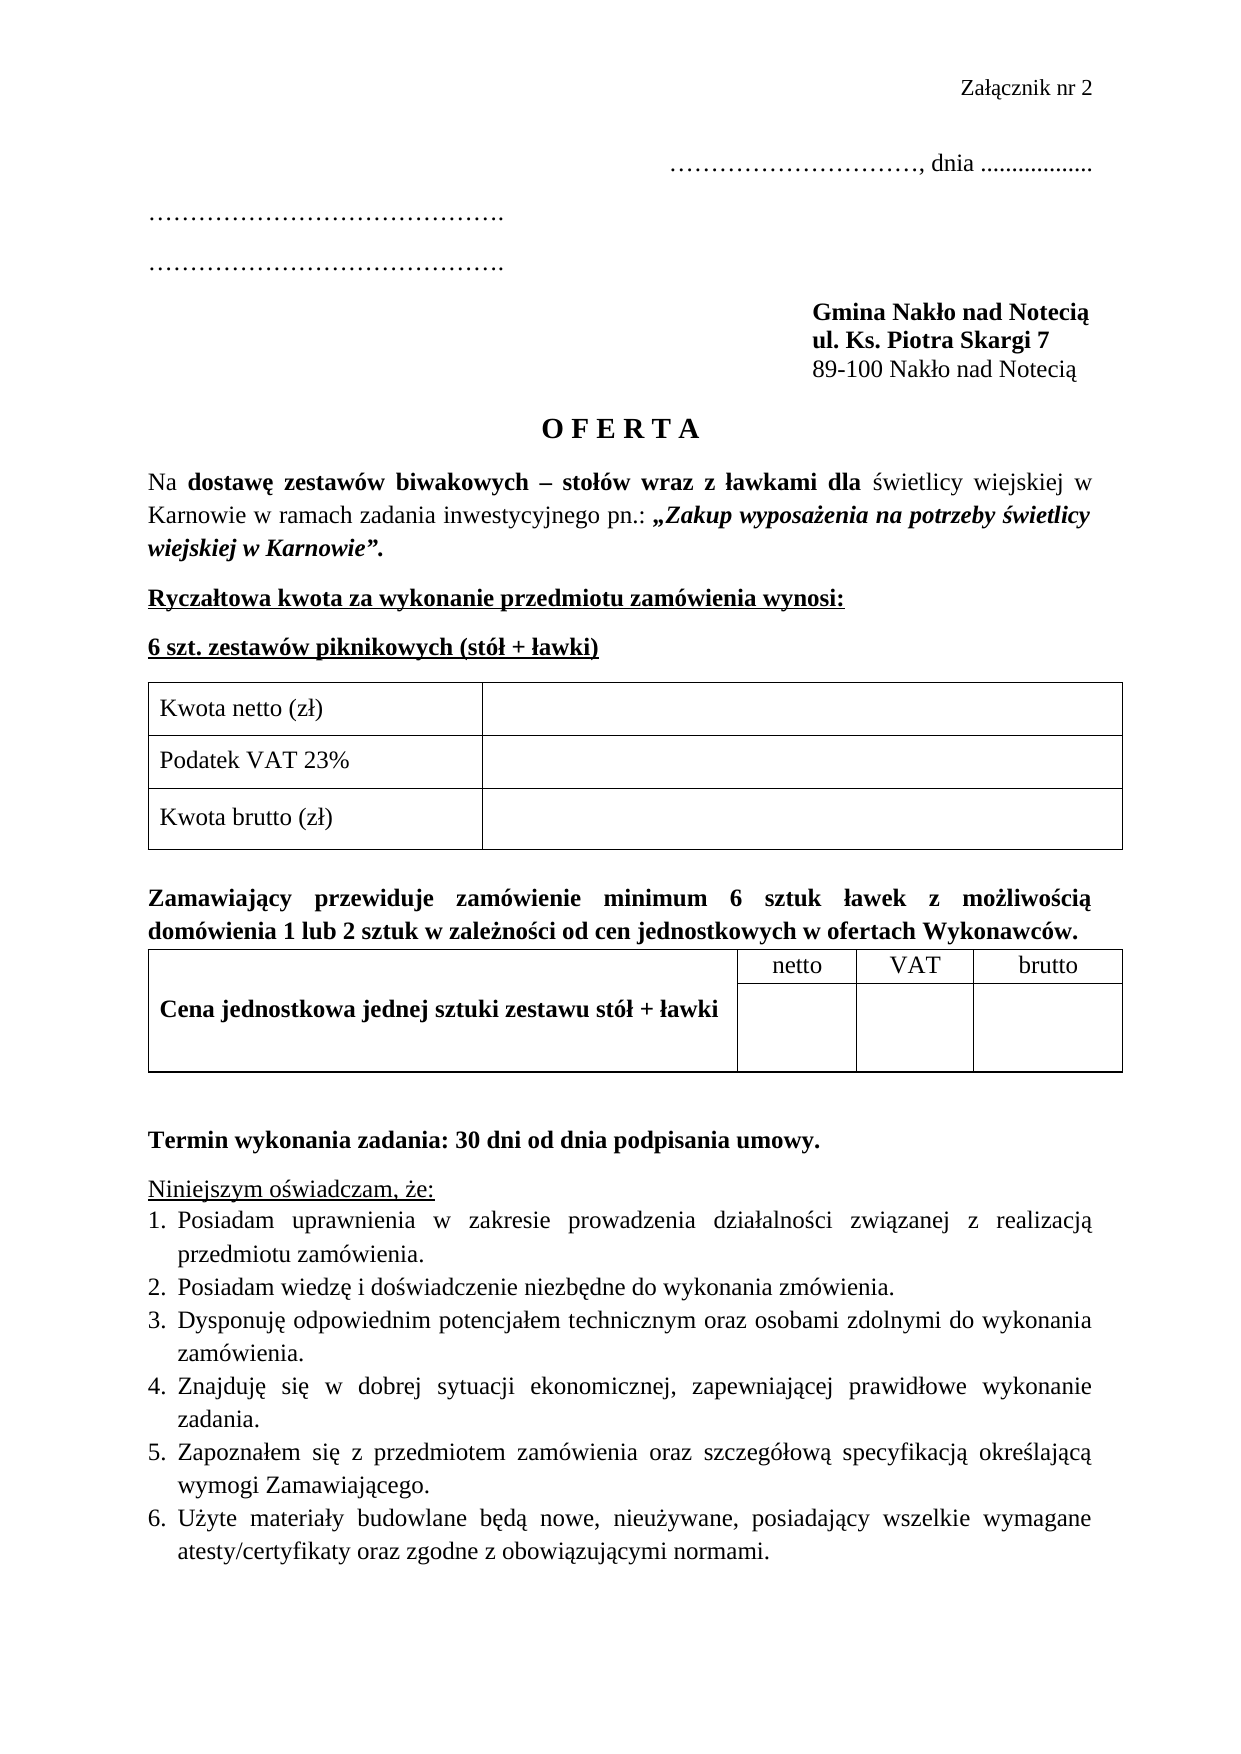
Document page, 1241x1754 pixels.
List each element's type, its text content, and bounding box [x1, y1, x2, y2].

text Zamawiający przewiduje zamówienie minimum 6 sztuk ławek z możliwością domówienia 1 lub 2 sztuk w zależności od cen jednostkowych w ofertach Wykonawców. [148, 883, 1093, 945]
table_header VAT [857, 950, 973, 983]
list Zapoznałem się z przedmiotem zamówienia oraz szczegółową specyfikacją określającą wymogi Zamawiającego. [148, 1437, 1093, 1498]
table_header brutto [974, 950, 1122, 983]
text ul. Ks. Piotra Skargi 7 [768, 325, 1093, 354]
text Gmina Nakło nad Notecią [768, 297, 1093, 325]
text Niniejszym oświadczam, że: [148, 1174, 1093, 1203]
text Na dostawę zestawów biwakowych – stołów wraz z ławkami dla świetlicy wiejskiej w Karnowie w ramach zadania inwestycyjnego pn.: „Zakup wyposażenia na potrzeby świetlicy wiejskiej w Karnowie”. [148, 467, 1093, 562]
table_header [483, 683, 1122, 735]
text …………………………, dnia .................. [148, 148, 1093, 176]
table_cell [483, 789, 1122, 849]
table_cell [738, 984, 856, 1071]
text O F E R T A [148, 412, 1093, 445]
list Posiadam uprawnienia w zakresie prowadzenia działalności związanej z realizacją przedmiotu zamówienia. [148, 1206, 1093, 1267]
table_cell [974, 984, 1122, 1071]
table_cell Kwota brutto (zł) [149, 789, 482, 849]
text 6 szt. zestawów piknikowych (stół + ławki) [148, 632, 1093, 661]
text ……………………………………. [148, 197, 1093, 226]
table_cell [483, 736, 1122, 787]
text Termin wykonania zadania: 30 dni od dnia podpisania umowy. [148, 1125, 1093, 1154]
table_header Kwota netto (zł) [149, 683, 482, 735]
list Użyte materiały budowlane będą nowe, nieużywane, posiadający wszelkie wymagane atesty/certyfikaty oraz zgodne z obowiązującymi normami. [148, 1503, 1093, 1564]
list Dysponuję odpowiednim potencjałem technicznym oraz osobami zdolnymi do wykonania zamówienia. [148, 1305, 1093, 1366]
list Znajduję się w dobrej sytuacji ekonomicznej, zapewniającej prawidłowe wykonanie zadania. [148, 1371, 1093, 1432]
table_cell Podatek VAT 23% [149, 736, 482, 787]
text ……………………………………. [148, 247, 1093, 276]
text 89-100 Nakło nad Notecią [768, 354, 1093, 383]
table_cell [857, 984, 973, 1071]
text Ryczałtowa kwota za wykonanie przedmiotu zamówienia wynosi: [148, 583, 1093, 611]
list Posiadam wiedzę i doświadczenie niezbędne do wykonania zmówienia. [148, 1272, 1093, 1300]
table_header Cena jednostkowa jednej sztuki zestawu stół + ławki [149, 950, 737, 1071]
table_header netto [738, 950, 856, 983]
